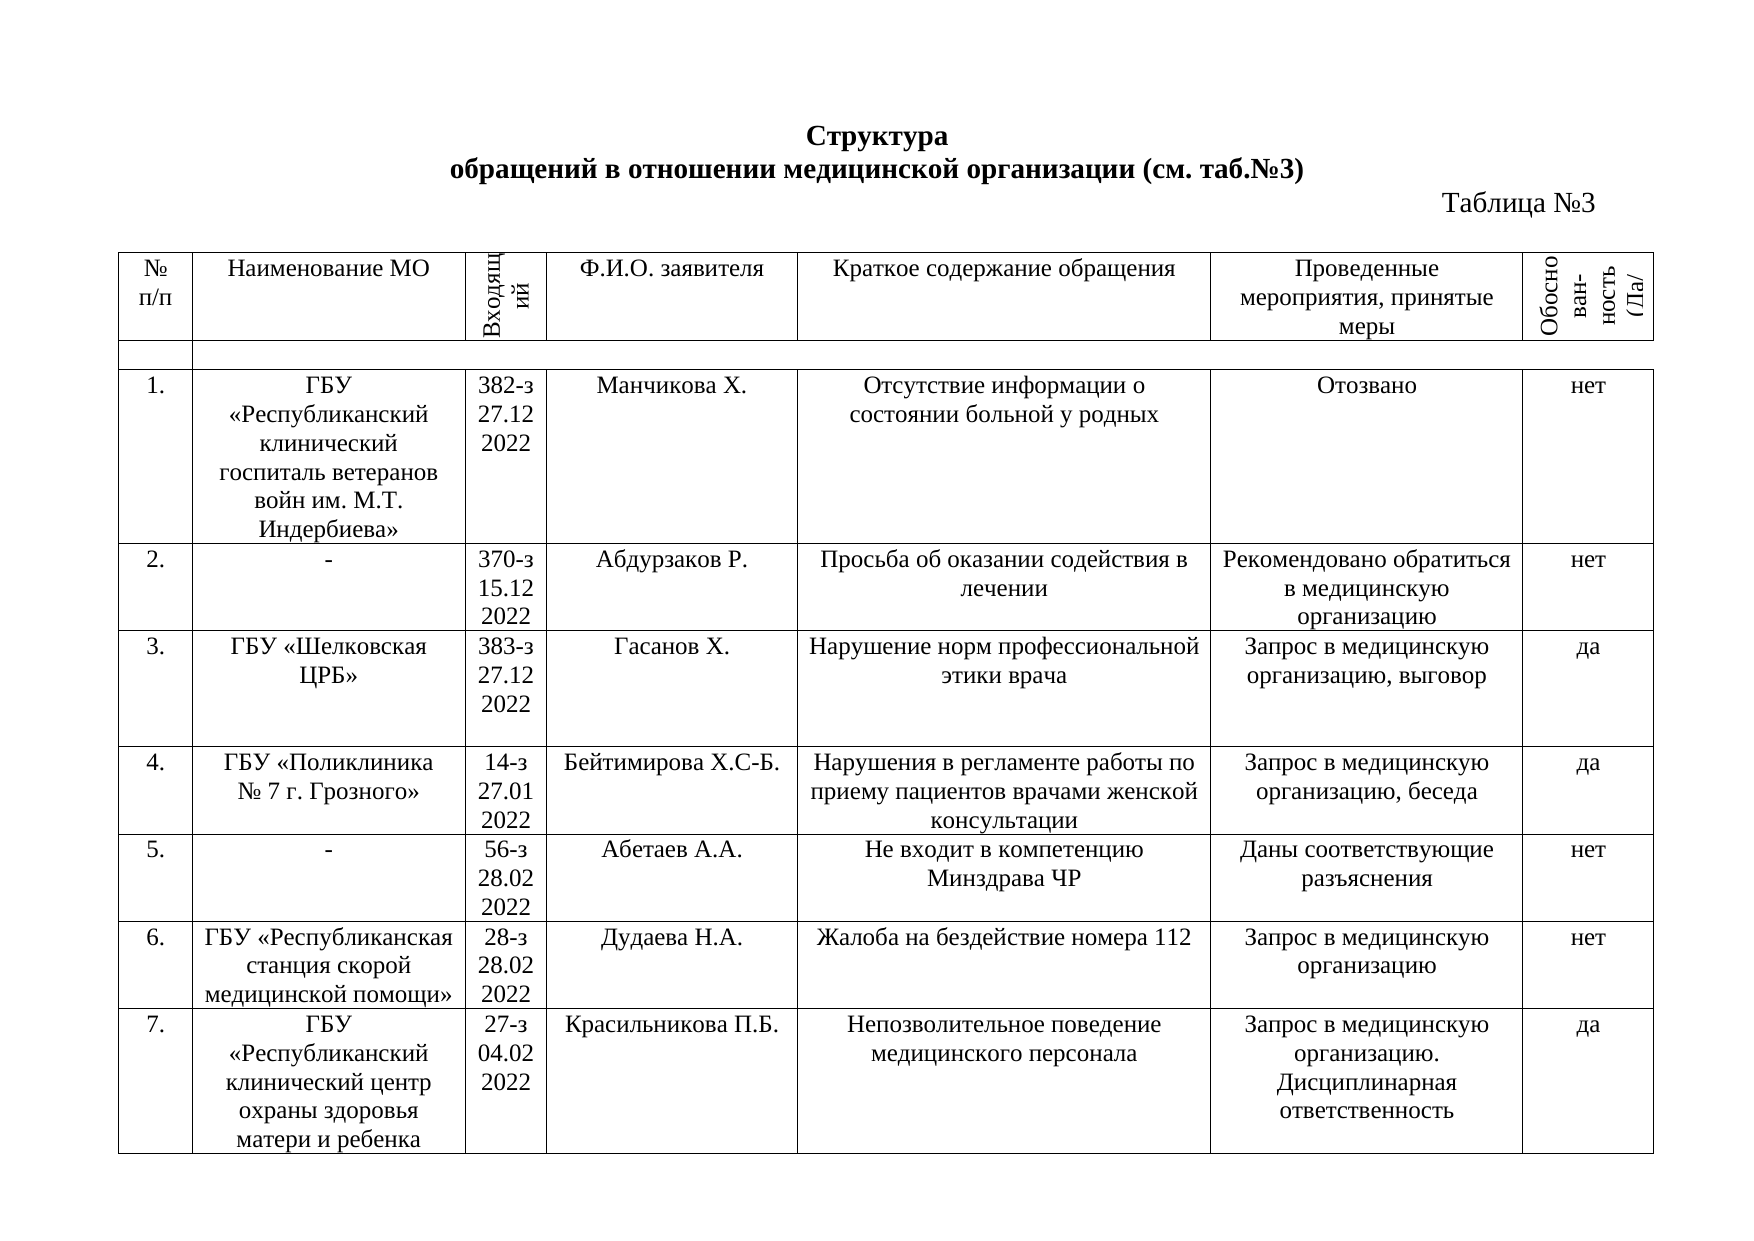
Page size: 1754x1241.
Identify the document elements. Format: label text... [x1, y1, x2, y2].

table_cell - [193, 835, 465, 921]
table_cell Красильникова П.Б. [547, 1009, 797, 1153]
table_cell Жалоба на бездействие номера 112 [798, 922, 1210, 1008]
table_cell да [1523, 747, 1653, 833]
table_cell Запрос в медицинскую организацию [1211, 922, 1522, 1008]
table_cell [193, 1009, 465, 1153]
table_cell - [193, 544, 465, 630]
table_cell Дудаева Н.А. [547, 922, 797, 1008]
table_cell 7. [119, 1009, 192, 1153]
table_cell 1. [119, 370, 192, 543]
table_cell 27-з 04.02 2022 [466, 1009, 546, 1153]
table_cell ГБУ «Поликлиника № 7 г. Грозного» [193, 747, 465, 833]
text Таблица №3 [118, 185, 1636, 219]
table_cell Абетаев А.А. [547, 835, 797, 921]
table_cell ГБУ «Шелковская ЦРБ» [193, 631, 465, 746]
table_cell [119, 341, 192, 369]
table_cell Рекомендовано обратиться в медицинскую организацию [1211, 544, 1522, 630]
table_cell 3. [119, 631, 192, 746]
table_cell Гасанов Х. [547, 631, 797, 746]
table_cell 5. [119, 835, 192, 921]
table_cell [1211, 1009, 1522, 1153]
table_cell нет [1523, 835, 1653, 921]
table_header Наименование МО [193, 253, 465, 339]
table_cell Не входит в компетенцию Минздрава ЧР [798, 835, 1210, 921]
table_header Входящий номер [466, 253, 546, 339]
table_header Ф.И.О. заявителя [547, 253, 797, 339]
table_cell Отозвано [1211, 370, 1522, 543]
table_cell Запрос в медицинскую организацию, беседа [1211, 747, 1522, 833]
table_cell 28-з 28.02 2022 [466, 922, 546, 1008]
table_header Обоснован-ность (Да/нет) [1523, 253, 1653, 339]
table_cell ГБУ «Республиканская станция скорой медицинской помощи» [193, 922, 465, 1008]
table_cell 370-з 15.12 2022 [466, 544, 546, 630]
table_cell нет [1523, 544, 1653, 630]
table_cell нет [1523, 922, 1653, 1008]
table_cell да [1523, 631, 1653, 746]
table_header Проведенные мероприятия, принятые меры [1211, 253, 1522, 339]
table_cell 14-з 27.01 2022 [466, 747, 546, 833]
table_cell Отсутствие информации о состоянии больной у родных [798, 370, 1210, 543]
table_header № п/п [119, 253, 192, 339]
text обращений в отношении медицинской организации (см. таб.№3) [118, 152, 1636, 185]
table_cell 382-з 27.12 2022 [466, 370, 546, 543]
table_header Краткое содержание обращения [798, 253, 1210, 339]
text Структура [118, 118, 1636, 152]
table_cell Бейтимирова Х.С-Б. [547, 747, 797, 833]
table_cell 2. [119, 544, 192, 630]
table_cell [798, 1009, 1210, 1153]
table_cell Запрос в медицинскую организацию, выговор [1211, 631, 1522, 746]
table_cell Просьба об оказании содействия в лечении [798, 544, 1210, 630]
table_cell Манчикова Х. [547, 370, 797, 543]
table_cell Абдурзаков Р. [547, 544, 797, 630]
table_cell 4. [119, 747, 192, 833]
table_cell нет [1523, 370, 1653, 543]
table_cell Нарушение норм профессиональной этики врача [798, 631, 1210, 746]
table_cell Даны соответствующие разъяснения [1211, 835, 1522, 921]
table_cell 383-з 27.12 2022 [466, 631, 546, 746]
table_cell да [1523, 1009, 1653, 1153]
table_cell 56-з 28.02 2022 [466, 835, 546, 921]
table_cell ГБУ «Республиканский клинический госпиталь ветеранов войн им. М.Т. Индербиева» [193, 370, 465, 543]
table_cell 6. [119, 922, 192, 1008]
table_cell Нарушения в регламенте работы по приему пациентов врачами женской консультации [798, 747, 1210, 833]
